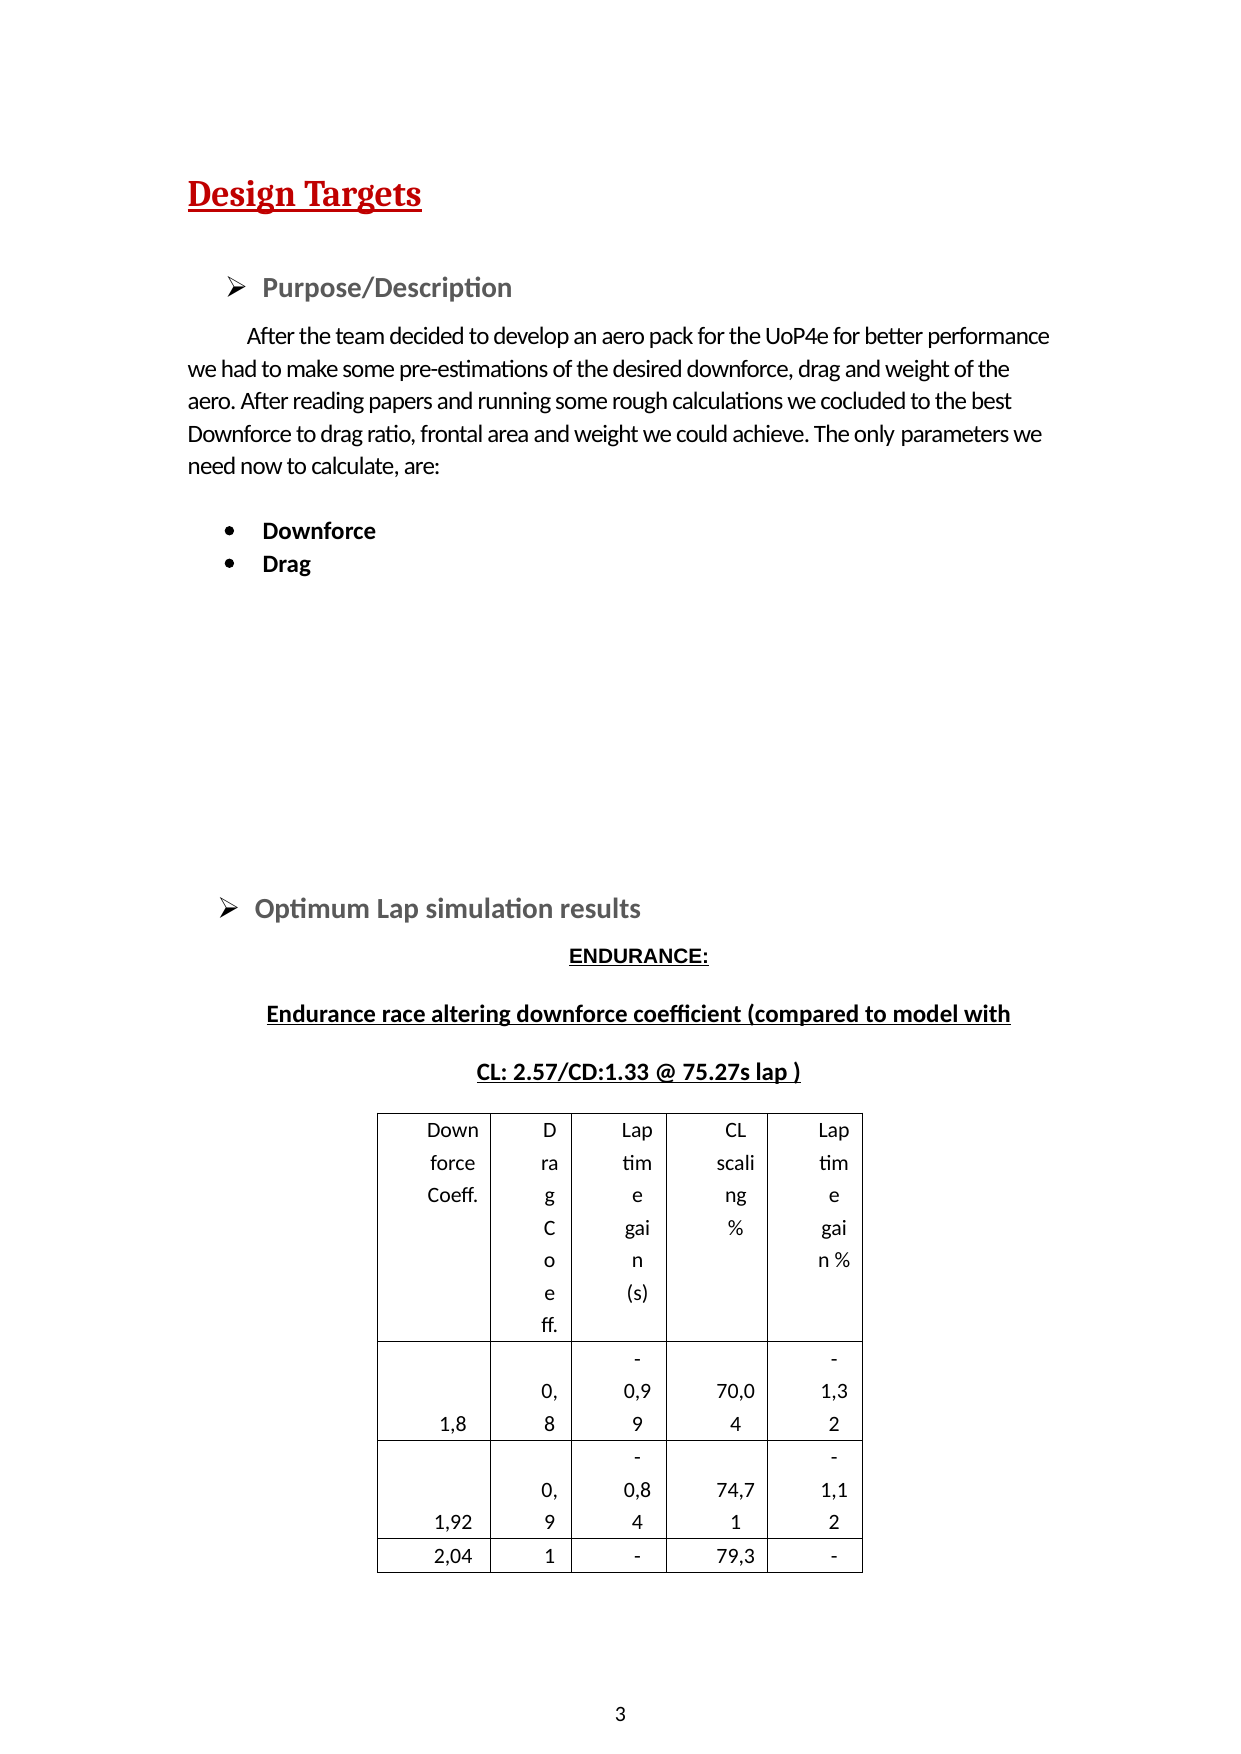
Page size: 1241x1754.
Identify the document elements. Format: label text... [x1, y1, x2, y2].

table_cell -0,69 [572, 1539, 666, 1572]
table_cell 2,04 [378, 1539, 490, 1572]
table_cell 1,92 [378, 1441, 490, 1538]
table_cell -0,99 [572, 1342, 666, 1439]
table_cell -0,92 [768, 1539, 862, 1572]
subtitle Purpose/Description [225, 254, 1053, 319]
table_header Laptime gain (s) [572, 1114, 666, 1341]
list Downforce [225, 514, 1053, 547]
table_cell 70,04 [667, 1342, 767, 1439]
table_cell 79,38 [667, 1539, 767, 1572]
table_cell 1,8 [378, 1342, 490, 1439]
text CL: 2.57/CD:1.33 @ 75.27s lap ) [225, 1055, 1053, 1087]
text After the team decided to develop an aero pack for the UoP4e for better performance we had to make some pre-estimations of the desired downforce, drag and weight of the aero. After reading papers and running some rough calculations we cocluded to the best Downforce to drag ratio, frontal area and weight we could achieve. The only parameters we need now to calculate, are: [187, 319, 1053, 482]
table_cell 74,71 [667, 1441, 767, 1538]
subtitle Design Targets [187, 162, 1053, 227]
table_cell -1,32 [768, 1342, 862, 1439]
list Drag [225, 547, 1053, 579]
table_header Drag Coeff. [491, 1114, 571, 1341]
text Endurance race altering downforce coefficient (compared to model with [225, 997, 1053, 1029]
table_header Downforce Coeff. [378, 1114, 490, 1341]
table_cell 1 [491, 1539, 571, 1572]
table_header Laptime gain % [768, 1114, 862, 1341]
subtitle Optimum Lap simulation results [217, 875, 1053, 940]
table_cell -0,84 [572, 1441, 666, 1538]
text ENDURANCE: [225, 940, 1053, 972]
table_cell -1,12 [768, 1441, 862, 1538]
table_header CL scaling % [667, 1114, 767, 1341]
table_cell 0,8 [491, 1342, 571, 1439]
table_cell 0,9 [491, 1441, 571, 1538]
